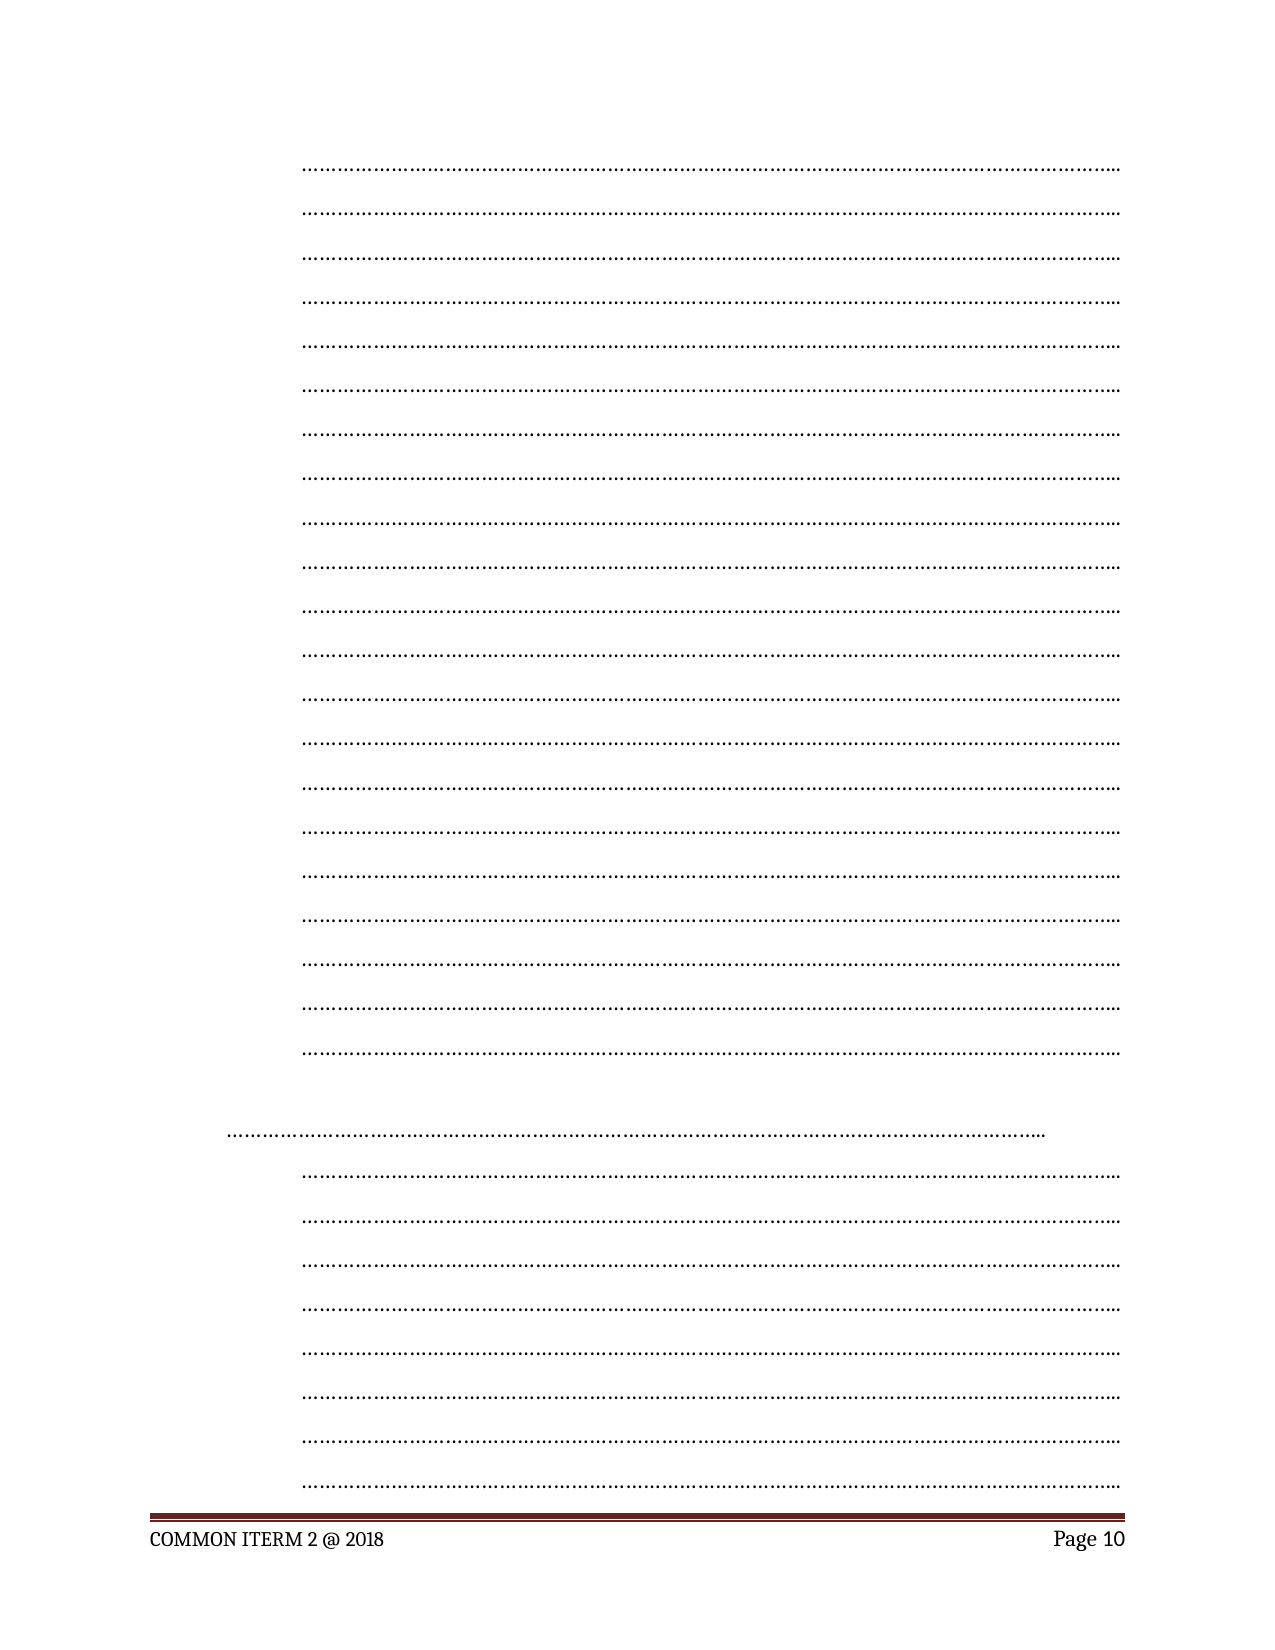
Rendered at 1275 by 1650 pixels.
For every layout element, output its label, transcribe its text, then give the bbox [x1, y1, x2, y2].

text ……………………………………………………………………………………………………………………….. [150, 547, 1125, 575]
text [150, 1334, 1125, 1362]
text ……………………………………………………………………………………………………………………….. [150, 415, 1125, 443]
text ……………………………………………………………………………………………………………………….. [150, 989, 1125, 1017]
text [150, 1467, 1125, 1494]
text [150, 1422, 1125, 1450]
text ……………………………………………………………………………………………………………………….. ……………………………………………………………………………………………………………………….. [150, 1033, 1125, 1144]
text ……………………………………………………………………………………………………………………….. [150, 945, 1125, 973]
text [150, 1378, 1125, 1406]
text ……………………………………………………………………………………………………………………….. [150, 327, 1125, 354]
text ……………………………………………………………………………………………………………………….. [150, 371, 1125, 398]
text ……………………………………………………………………………………………………………………….. [150, 503, 1125, 531]
text ……………………………………………………………………………………………………………………….. [150, 1246, 1125, 1273]
text ……………………………………………………………………………………………………………………….. [150, 1157, 1125, 1185]
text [150, 238, 1125, 266]
text ……………………………………………………………………………………………………………………….. [150, 680, 1125, 708]
text ……………………………………………………………………………………………………………………….. [150, 812, 1125, 840]
text ……………………………………………………………………………………………………………………….. [150, 724, 1125, 752]
text ……………………………………………………………………………………………………………………….. [150, 592, 1125, 619]
text ……………………………………………………………………………………………………………………….. [150, 768, 1125, 796]
text ……………………………………………………………………………………………………………………….. [150, 901, 1125, 928]
text ……………………………………………………………………………………………………………………….. [150, 636, 1125, 663]
text ……………………………………………………………………………………………………………………….. [150, 857, 1125, 884]
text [150, 150, 1125, 178]
text ……………………………………………………………………………………………………………………….. [150, 1202, 1125, 1229]
text ……………………………………………………………………………………………………………………….. [150, 1290, 1125, 1317]
text ……………………………………………………………………………………………………………………….. [150, 459, 1125, 487]
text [150, 282, 1125, 310]
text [150, 194, 1125, 222]
